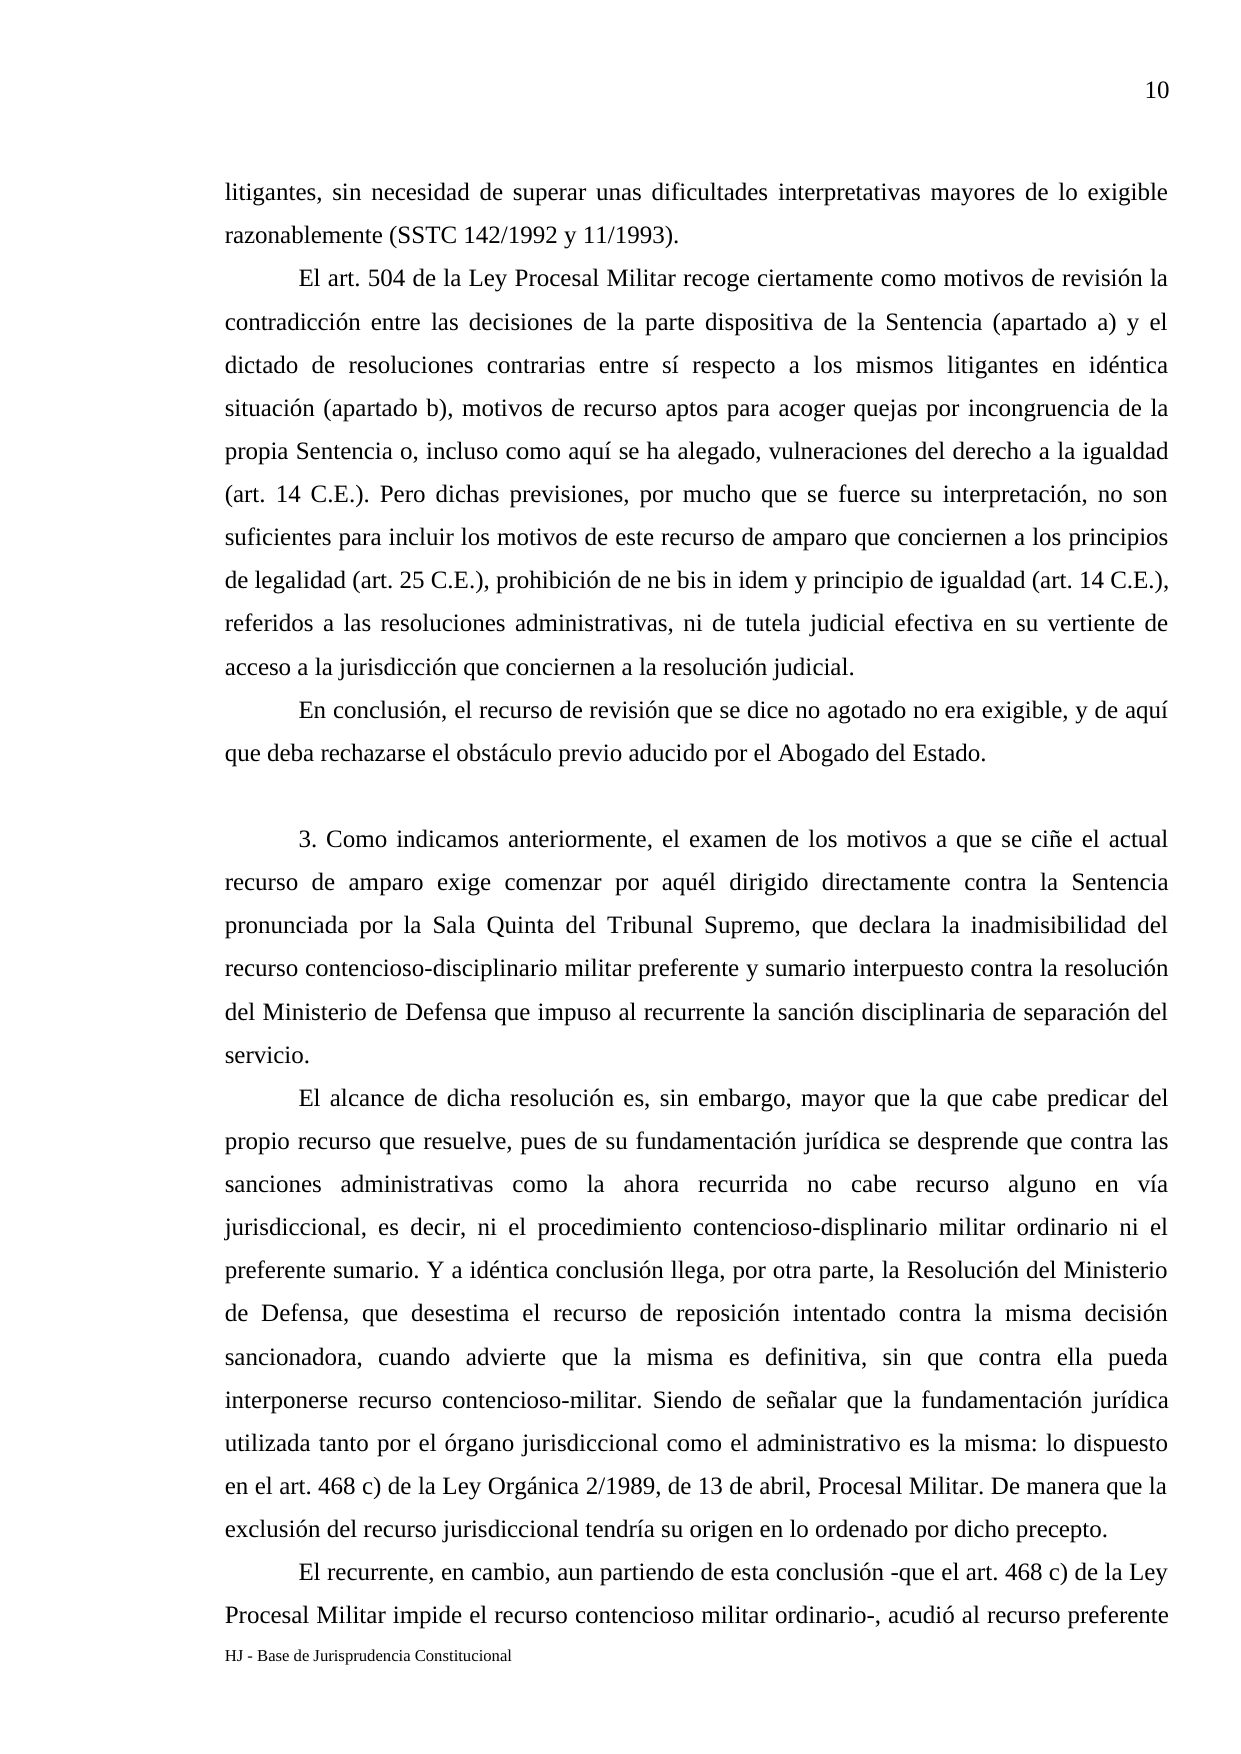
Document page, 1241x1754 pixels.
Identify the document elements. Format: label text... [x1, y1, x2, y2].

text El alcance de dicha resolución es, sin embargo, mayor que la que cabe predicar del propio recurso que resuelve, pues de su fundamentación jurídica se desprende que contra las sanciones administrativas como la ahora recurrida no cabe recurso alguno en vía jurisdiccional, es decir, ni el procedimiento contencioso-displinario militar ordinario ni el preferente sumario. Y a idéntica conclusión llega, por otra parte, la Resolución del Ministerio de Defensa, que desestima el recurso de reposición intentado contra la misma decisión sancionadora, cuando advierte que la misma es definitiva, sin que contra ella pueda interponerse recurso contencioso-militar. Siendo de señalar que la fundamentación jurídica utilizada tanto por el órgano jurisdiccional como el administrativo es la misma: lo dispuesto en el art. 468 c) de la Ley Orgánica 2/1989, de 13 de abril, Procesal Militar. De manera que la exclusión del recurso jurisdiccional tendría su origen en lo ordenado por dicho precepto. [224, 1083, 1169, 1543]
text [224, 1557, 1169, 1629]
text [224, 177, 1169, 249]
text 3. Como indicamos anteriormente, el examen de los motivos a que se ciñe el actual recurso de amparo exige comenzar por aquél dirigido directamente contra la Sentencia pronunciada por la Sala Quinta del Tribunal Supremo, que declara la inadmisibilidad del recurso contencioso-disciplinario militar preferente y sumario interpuesto contra la resolución del Ministerio de Defensa que impuso al recurrente la sanción disciplinaria de separación del servicio. [224, 824, 1169, 1068]
text En conclusión, el recurso de revisión que se dice no agotado no era exigible, y de aquí que deba rechazarse el obstáculo previo aducido por el Abogado del Estado. [224, 695, 1169, 767]
text El art. 504 de la Ley Procesal Militar recoge ciertamente como motivos de revisión la contradicción entre las decisiones de la parte dispositiva de la Sentencia (apartado a) y el dictado de resoluciones contrarias entre sí respecto a los mismos litigantes en idéntica situación (apartado b), motivos de recurso aptos para acoger quejas por incongruencia de la propia Sentencia o, incluso como aquí se ha alegado, vulneraciones del derecho a la igualdad (art. 14 C.E.). Pero dichas previsiones, por mucho que se fuerce su interpretación, no son suficientes para incluir los motivos de este recurso de amparo que conciernen a los principios de legalidad (art. 25 C.E.), prohibición de ne bis in idem y principio de igualdad (art. 14 C.E.), referidos a las resoluciones administrativas, ni de tutela judicial efectiva en su vertiente de acceso a la jurisdicción que conciernen a la resolución judicial. [224, 263, 1169, 680]
